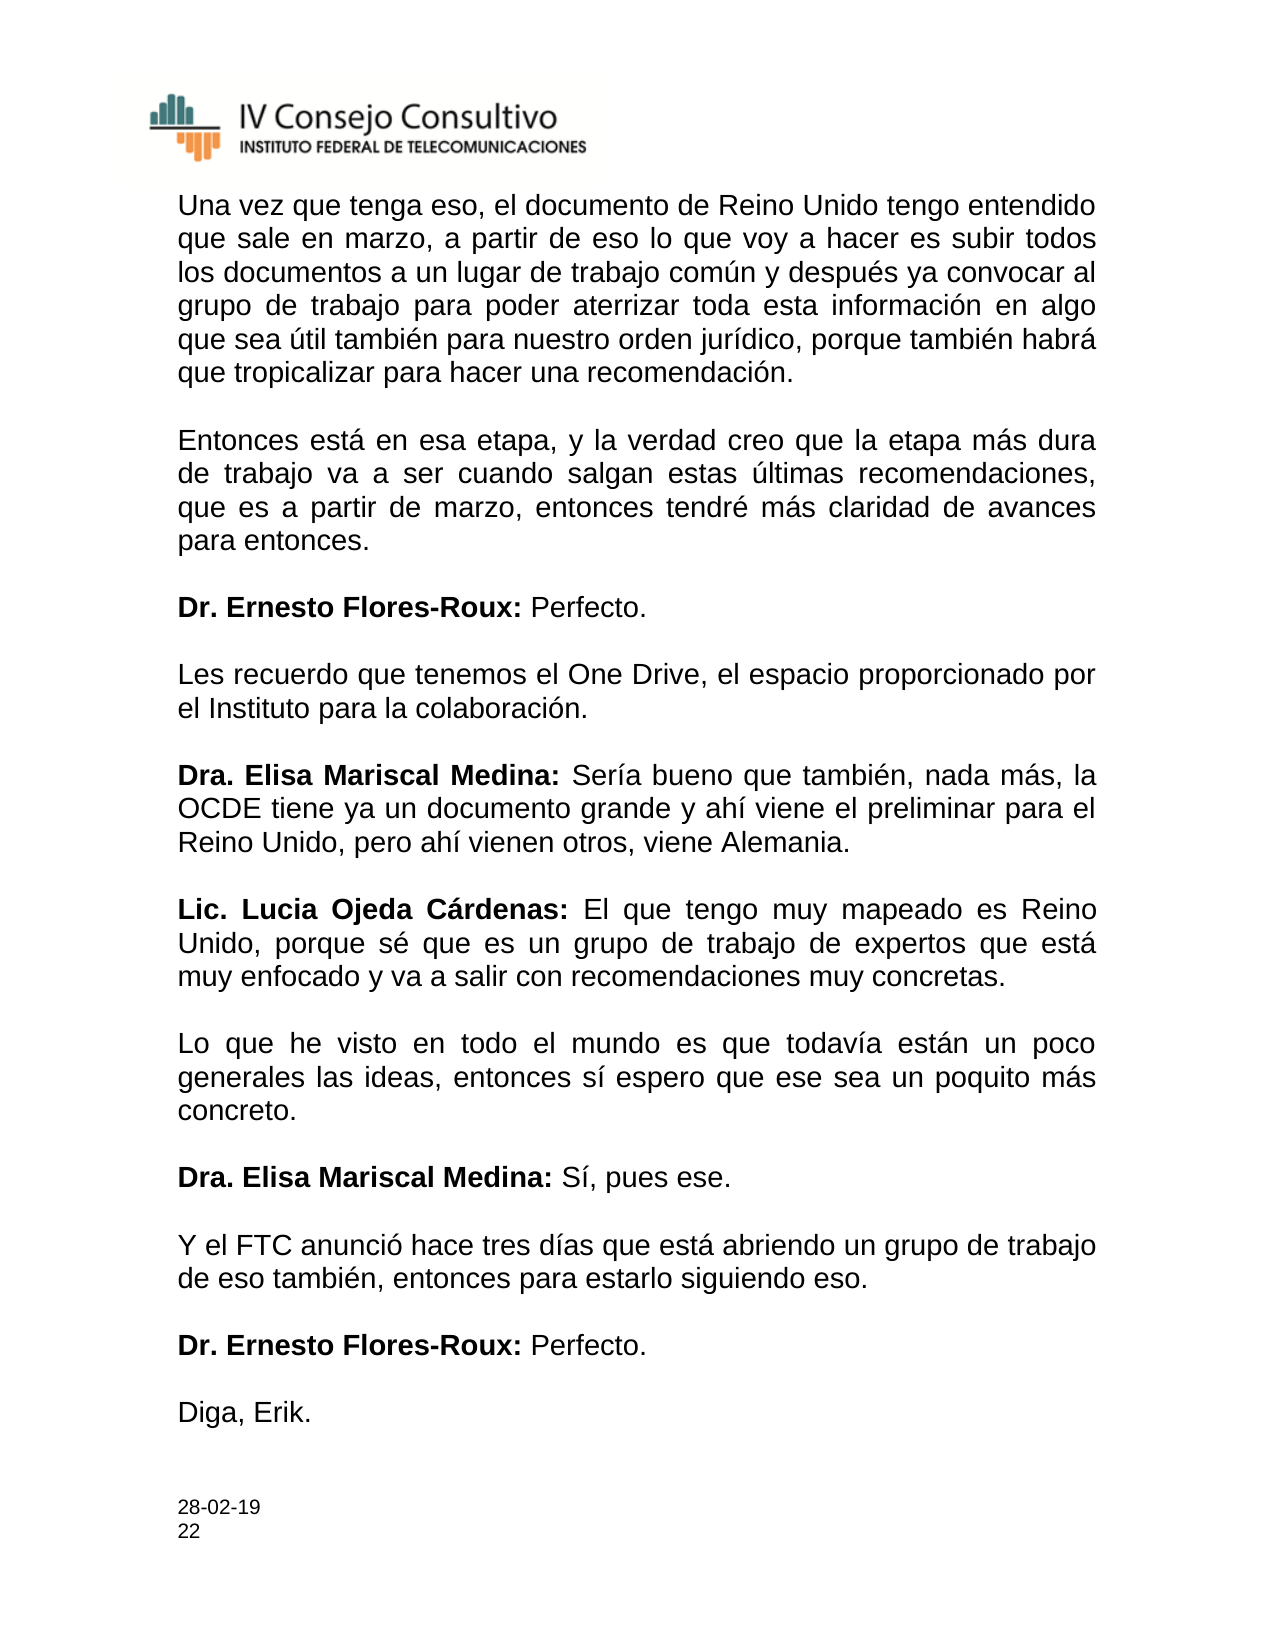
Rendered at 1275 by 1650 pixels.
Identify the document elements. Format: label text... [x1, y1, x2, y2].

text Y el FTC anunció hace tres días que está abriendo un grupo de trabajo de eso también, entonces para estarlo siguiendo eso. [177, 1228, 1098, 1295]
text Les recuerdo que tenemos el One Drive, el espacio proporcionado por el Instituto para la colaboración. [177, 657, 1098, 724]
text Lic. Lucia Ojeda Cárdenas: El que tengo muy mapeado es Reino Unido, porque sé que es un grupo de trabajo de expertos que está muy enfocado y va a salir con recomendaciones muy concretas. [177, 892, 1098, 993]
text Lo que he visto en todo el mundo es que todavía están un poco generales las ideas, entonces sí espero que ese sea un poquito más concreto. [177, 1026, 1098, 1127]
picture [118, 73, 606, 188]
text Dr. Ernesto Flores-Roux: Perfecto. [177, 590, 1098, 624]
text Entonces está en esa etapa, y la verdad creo que la etapa más dura de trabajo va a ser cuando salgan estas últimas recomendaciones, que es a partir de marzo, entonces tendré más claridad de avances para entonces. [177, 423, 1098, 557]
text Dra. Elisa Mariscal Medina: Sería bueno que también, nada más, la OCDE tiene ya un documento grande y ahí viene el preliminar para el Reino Unido, pero ahí vienen otros, viene Alemania. [177, 758, 1098, 859]
text Una vez que tenga eso, el documento de Reino Unido tengo entendido que sale en marzo, a partir de eso lo que voy a hacer es subir todos los documentos a un lugar de trabajo común y después ya convocar al grupo de trabajo para poder aterrizar toda esta información en algo que sea útil también para nuestro orden jurídico, porque también habrá que tropicalizar para hacer una recomendación. [177, 188, 1098, 389]
text Dr. Ernesto Flores-Roux: Perfecto. [177, 1328, 1098, 1362]
text Dra. Elisa Mariscal Medina: Sí, pues ese. [177, 1161, 1098, 1194]
text Diga, Erik. [177, 1395, 1098, 1429]
